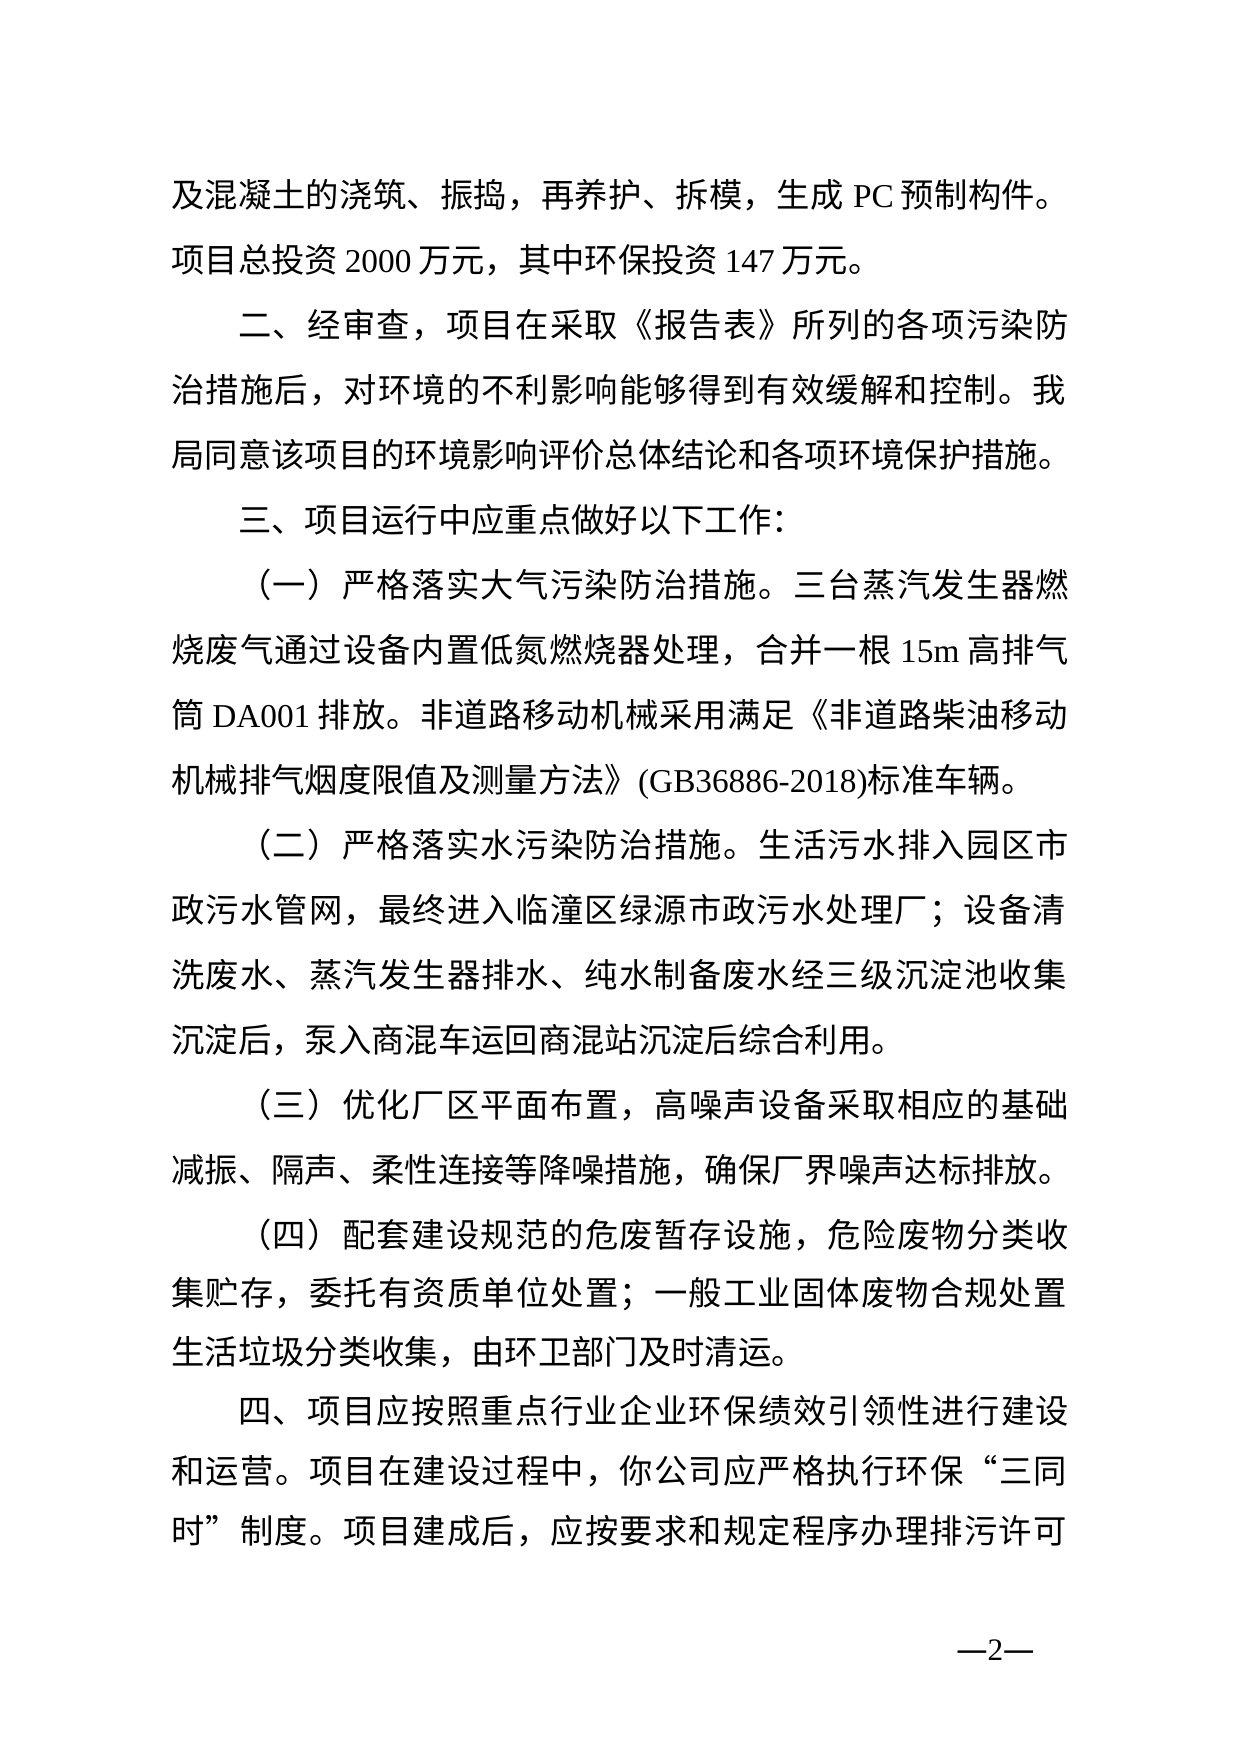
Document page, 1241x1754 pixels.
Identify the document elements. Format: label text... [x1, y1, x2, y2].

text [171, 161, 1069, 291]
text （四）配套建设规范的危废暂存设施，危险废物分类收集贮存，委托有资质单位处置；一般工业固体废物合规处置；生活垃圾分类收集，由环卫部门及时清运。 [171, 1201, 1069, 1376]
text 三、项目运行中应重点做好以下工作： [171, 486, 1069, 551]
text （三）优化厂区平面布置，高噪声设备采取相应的基础减振、隔声、柔性连接等降噪措施，确保厂界噪声达标排放。 [171, 1071, 1069, 1201]
text 二、经审查，项目在采取《报告表》所列的各项污染防治措施后，对环境的不利影响能够得到有效缓解和控制。我局同意该项目的环境影响评价总体结论和各项环境保护措施。 [171, 291, 1069, 486]
text （一）严格落实大气污染防治措施。三台蒸汽发生器燃烧废气通过设备内置低氮燃烧器处理，合并一根15m高排气筒DA001排放。非道路移动机械采用满足《非道路柴油移动机械排气烟度限值及测量方法》(GB36886-2018)标准车辆。 [171, 551, 1069, 811]
text （二）严格落实水污染防治措施。生活污水排入园区市政污水管网，最终进入临潼区绿源市政污水处理厂；设备清洗废水、蒸汽发生器排水、纯水制备废水经三级沉淀池收集沉淀后，泵入商混车运回商混站沉淀后综合利用。 [171, 811, 1069, 1071]
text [171, 1376, 1069, 1556]
